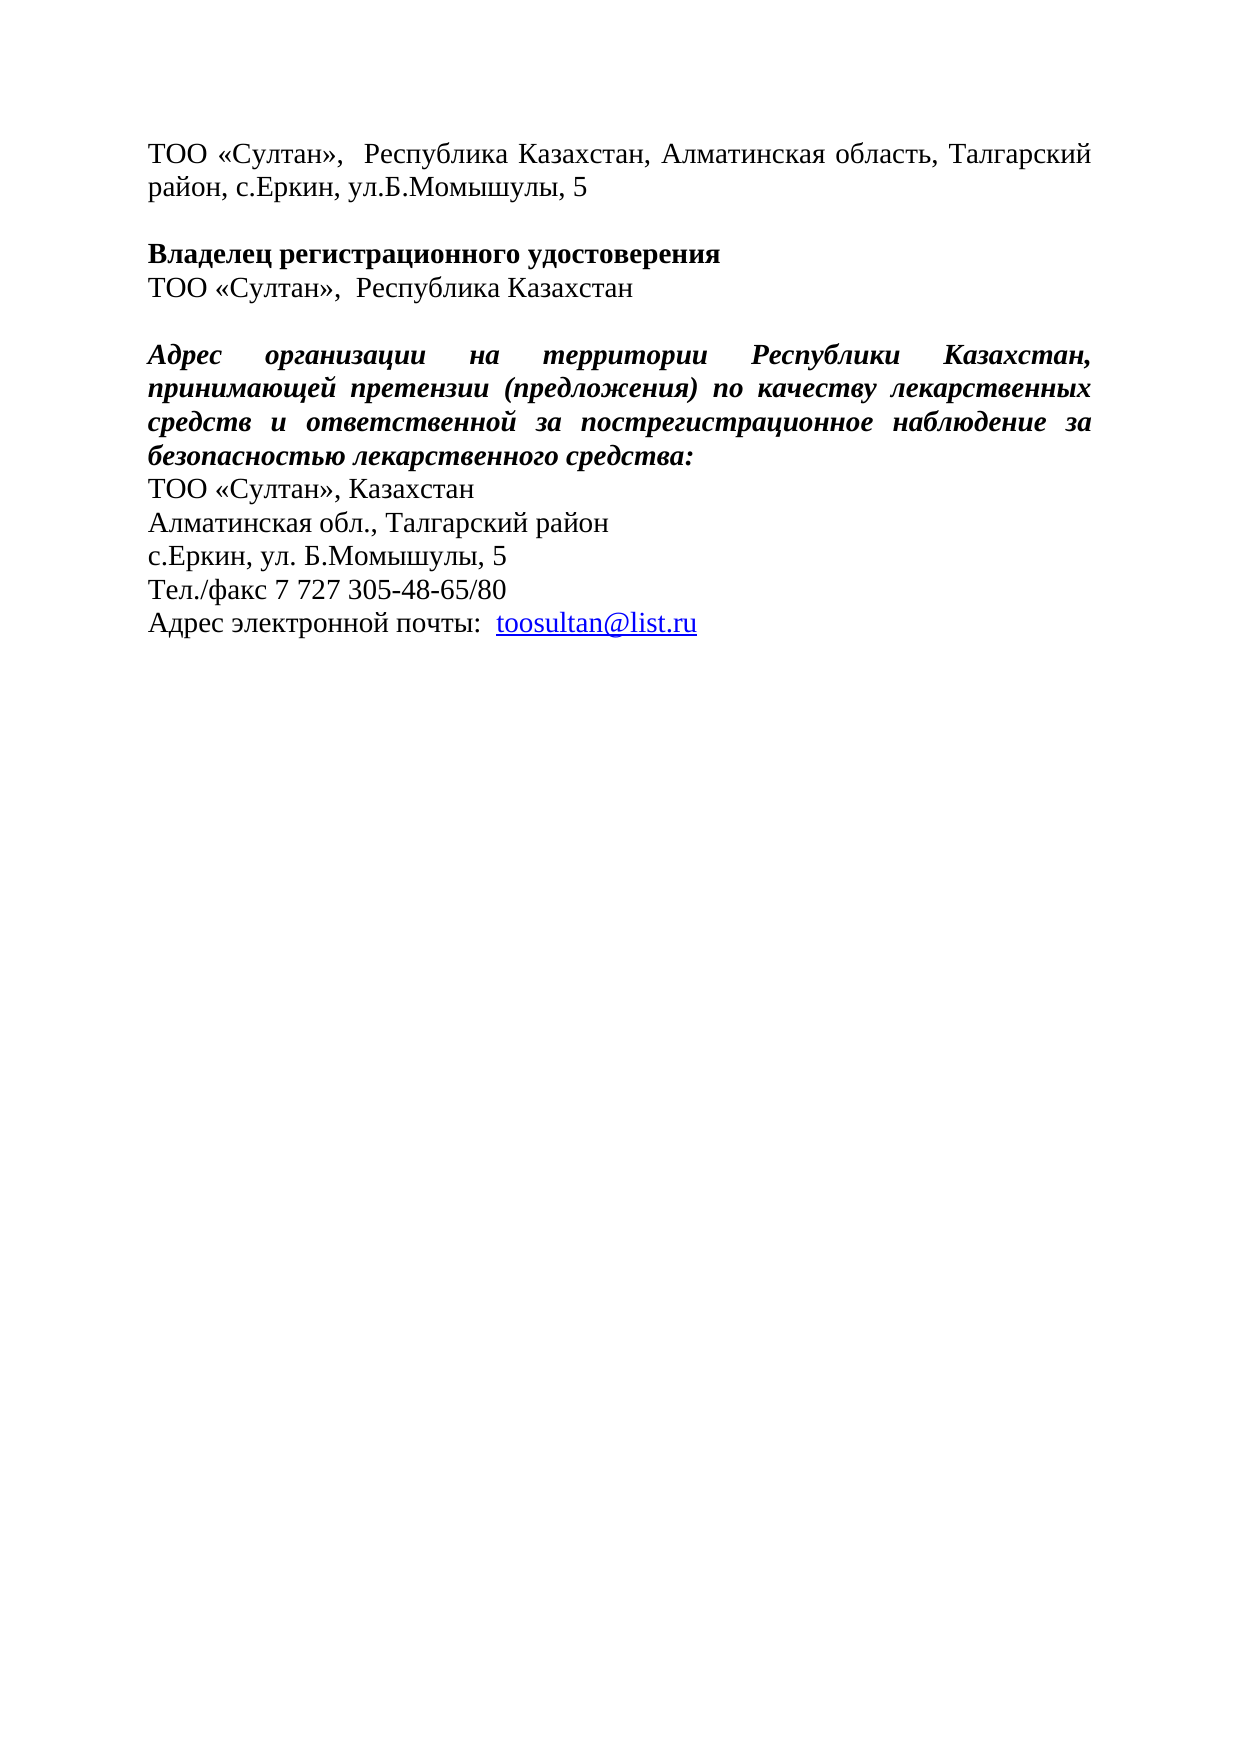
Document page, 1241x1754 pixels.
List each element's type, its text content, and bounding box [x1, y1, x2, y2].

text Тел./факс 7 727 305-48-65/80 [148, 572, 1092, 605]
text Алматинская обл., Талгарский район [148, 505, 1092, 538]
text Адрес электронной почты: toosultan@list.ru [148, 605, 1092, 639]
text с.Еркин, ул. Б.Момышулы, 5 [148, 538, 1092, 572]
text Адрес организации на территории Республики Казахстан, принимающей претензии (предложения) по качеству лекарственных средств и ответственной за пострегистрационное наблюдение за безопасностью лекарственного средства: [148, 337, 1092, 471]
text Владелец регистрационного удостоверения [148, 236, 1092, 270]
text ТОО «Султан», Республика Казахстан [148, 270, 1092, 303]
text ТОО «Султан», Республика Казахстан, Алматинская область, Талгарский район, с.Еркин, ул.Б.Момышулы, 5 [148, 136, 1092, 203]
text ТОО «Султан», Казахстан [148, 471, 1092, 505]
